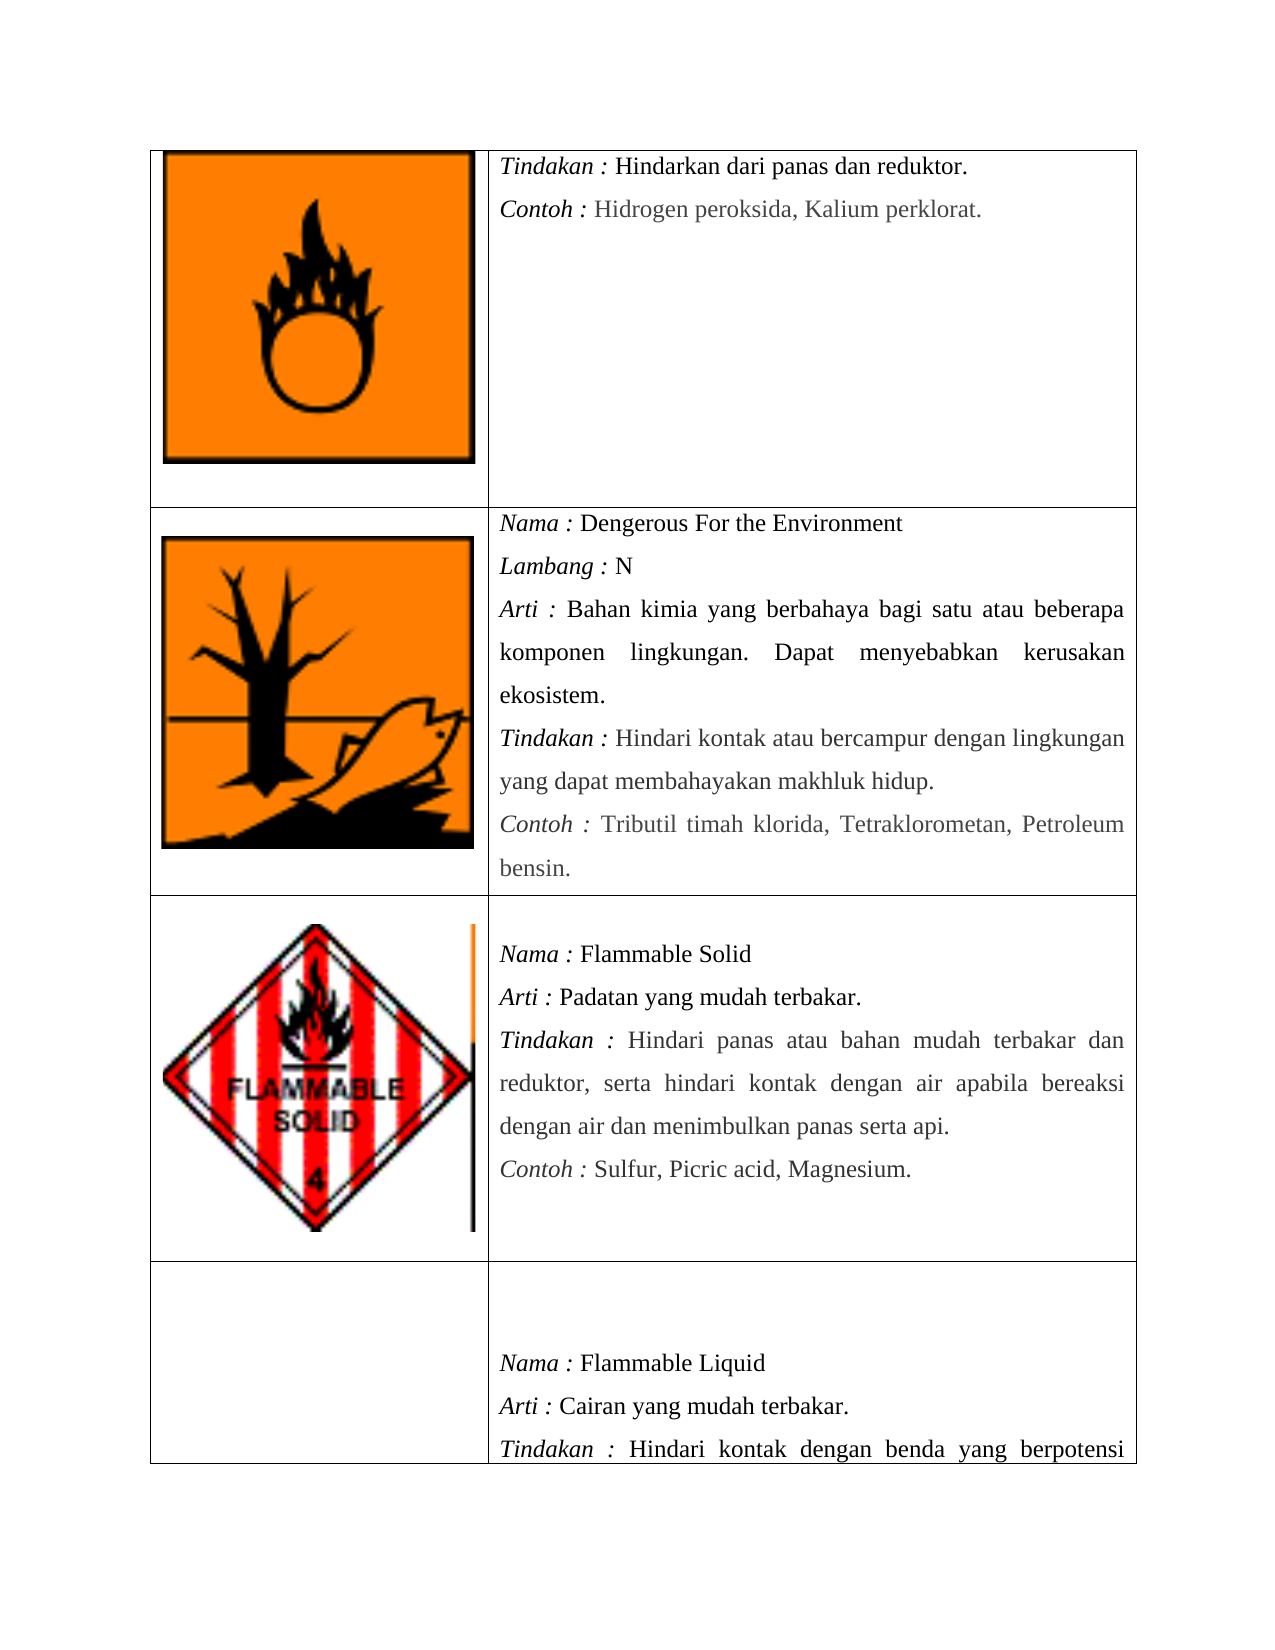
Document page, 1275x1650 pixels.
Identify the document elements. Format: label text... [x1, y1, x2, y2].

picture [161, 536, 474, 849]
table_cell [151, 896, 488, 1261]
table_cell Nama : Dengerous For the Environment Lambang : N Arti : Bahan kimia yang berbahaya bagi satu atau beberapa komponen lingkungan. Dapat menyebabkan kerusakan ekosistem. Tindakan : Hindari kontak atau bercampur dengan lingkungan yang dapat membahayakan makhluk hidup. Contoh : Tributil timah klorida, Tetraklorometan, Petroleum bensin. [489, 508, 1136, 894]
table_cell Nama : Flammable Solid Arti : Padatan yang mudah terbakar. Tindakan : Hindari panas atau bahan mudah terbakar dan reduktor, serta hindari kontak dengan air apabila bereaksi dengan air dan menimbulkan panas serta api. Contoh : Sulfur, Picric acid, Magnesium. [489, 896, 1136, 1261]
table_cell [489, 151, 1136, 507]
table_cell [151, 151, 488, 507]
table_cell [151, 508, 488, 894]
table_cell [151, 1262, 488, 1463]
picture [162, 924, 476, 1232]
picture [162, 151, 476, 464]
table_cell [489, 1262, 1136, 1463]
